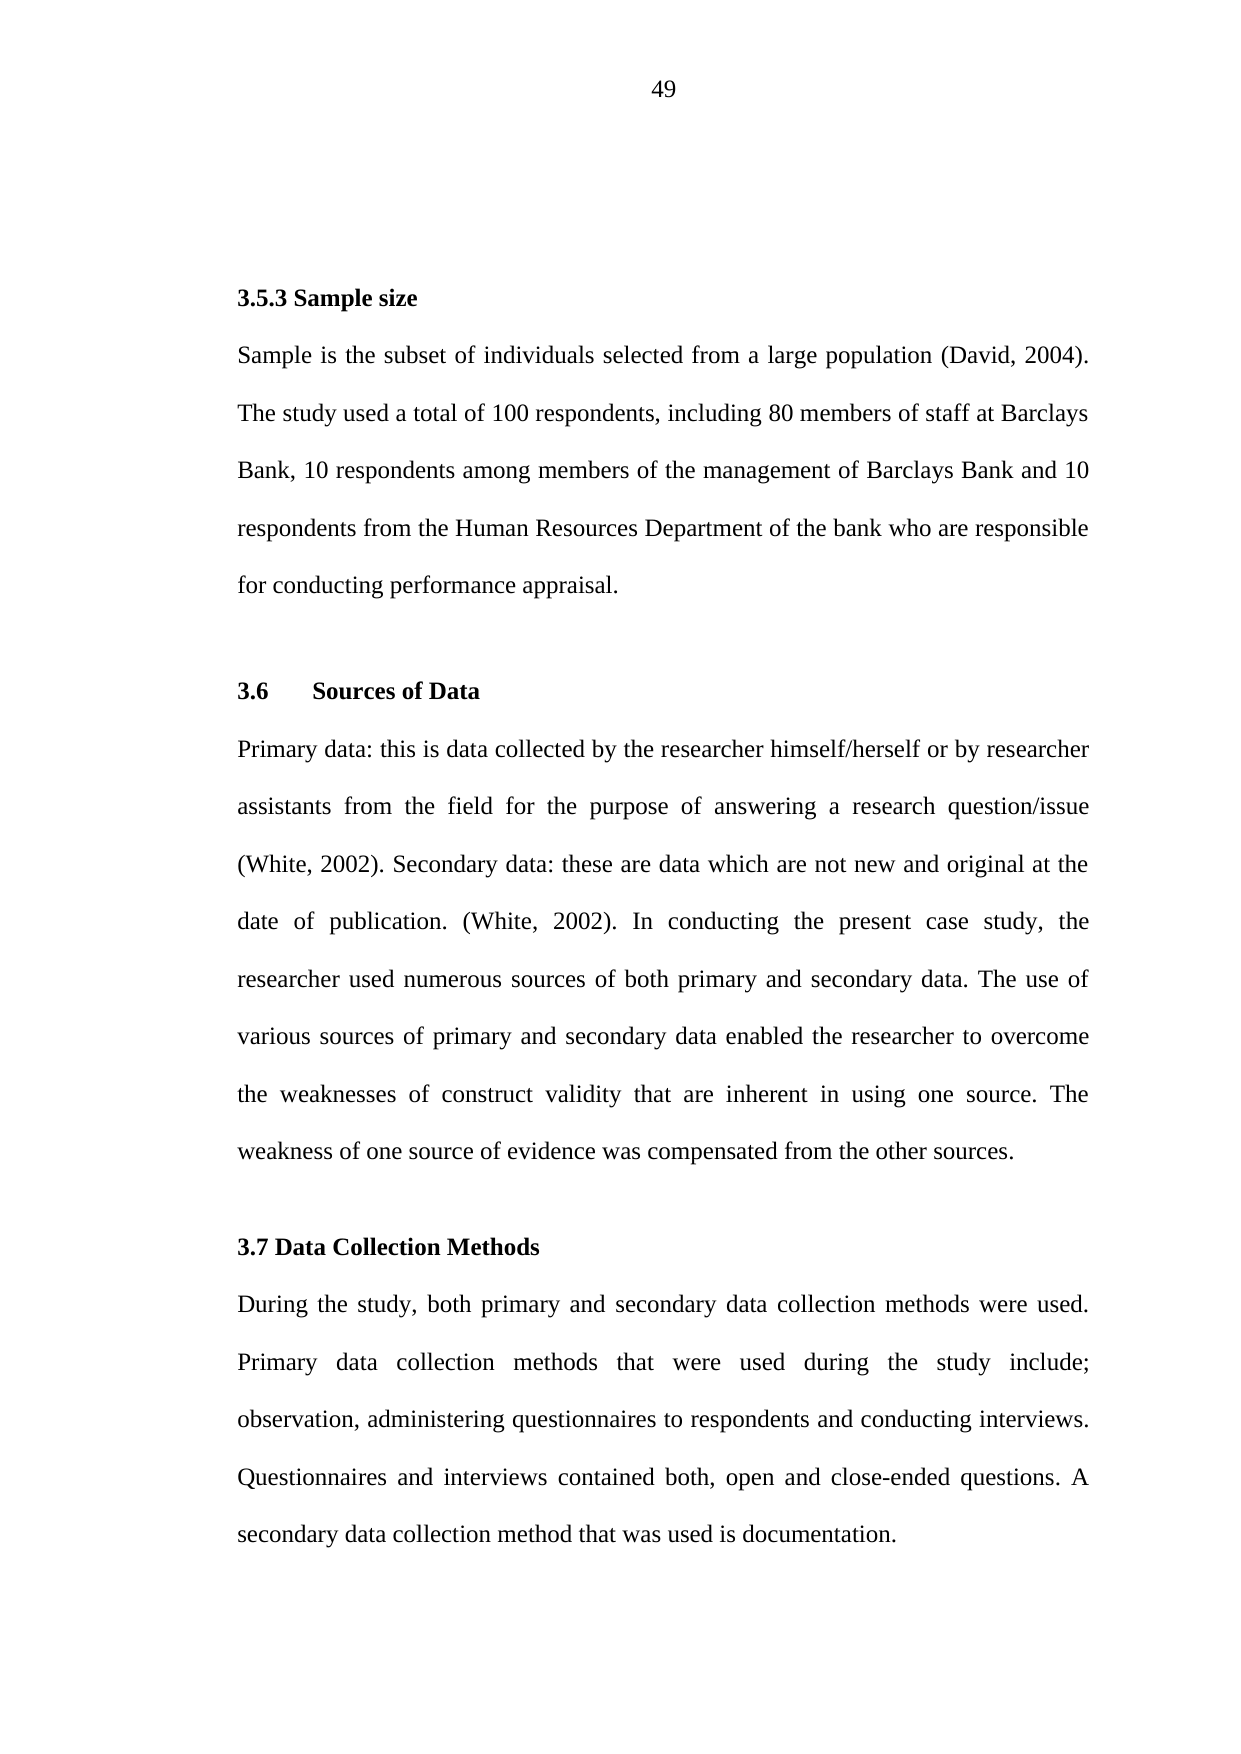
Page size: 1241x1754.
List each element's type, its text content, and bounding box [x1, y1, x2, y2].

text Primary data: this is data collected by the researcher himself/herself or by researcher assistants from the field for the purpose of answering a research question/issue (White, 2002). Secondary data: these are data which are not new and original at the date of publication. (White, 2002). In conducting the present case study, the researcher used numerous sources of both primary and secondary data. The use of various sources of primary and secondary data enabled the researcher to overcome the weaknesses of construct validity that are inherent in using one source. The weakness of one source of evidence was compensated from the other sources. [237, 734, 1090, 1165]
subtitle Data Collection Methods [237, 1232, 1090, 1261]
text Sample is the subset of individuals selected from a large population (David, 2004). The study used a total of 100 respondents, including 80 members of staff at Barclays Bank, 10 respondents among members of the management of Barclays Bank and 10 respondents from the Human Resources Department of the bank who are responsible for conducting performance appraisal. [237, 341, 1090, 599]
text 3.5.3 Sample size [237, 283, 1090, 312]
subtitle Sources of Data [237, 676, 1090, 705]
text During the study, both primary and secondary data collection methods were used. Primary data collection methods that were used during the study include; observation, administering questionnaires to respondents and conducting interviews. Questionnaires and interviews contained both, open and close-ended questions. A secondary data collection method that was used is documentation. [237, 1289, 1090, 1548]
